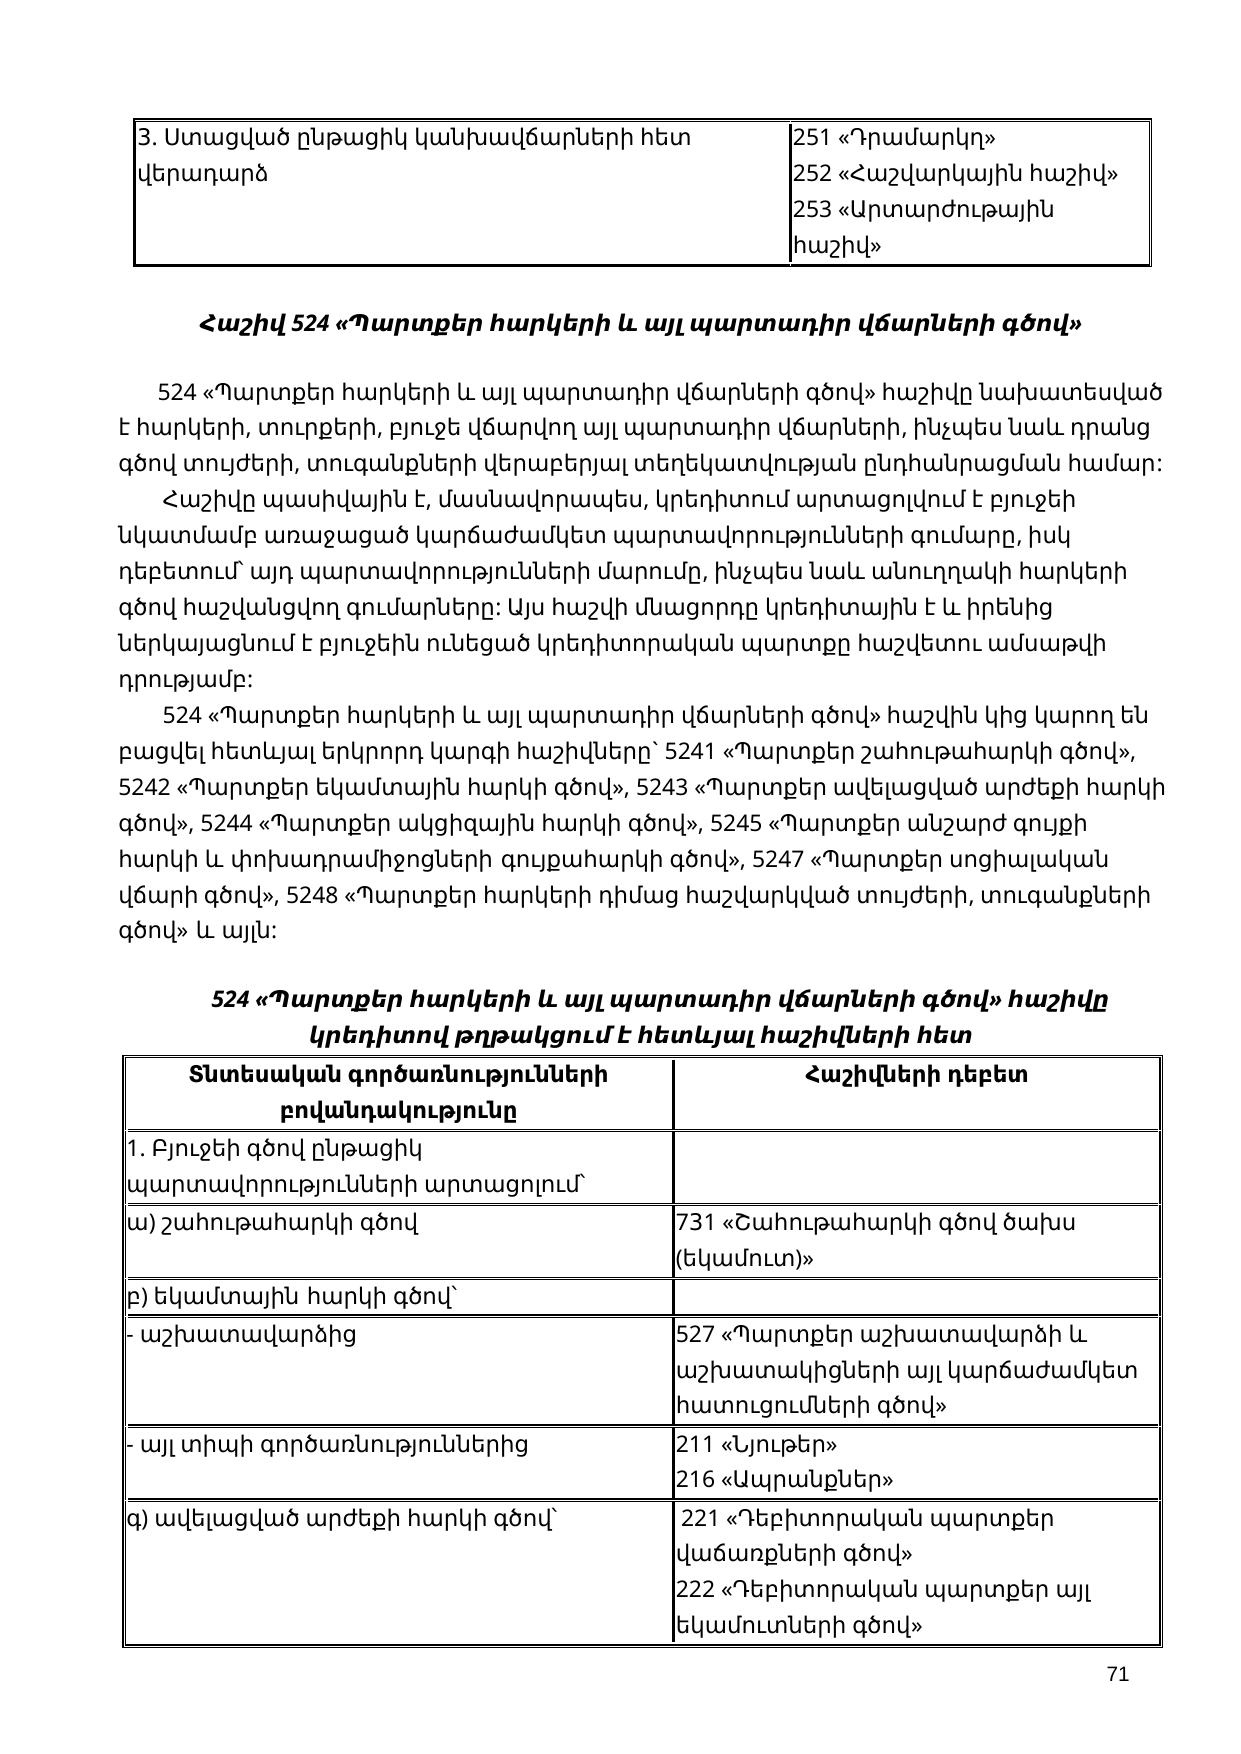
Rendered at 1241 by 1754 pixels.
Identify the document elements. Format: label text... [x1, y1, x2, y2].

table_cell 1. Բյուջեի գծով ընթացիկ պարտավորությունների արտացոլում՝ [126, 1129, 672, 1202]
table_cell բ) եկամտային հարկի գծով՝ [126, 1276, 672, 1314]
table_cell - աշխատավարձից [126, 1314, 672, 1424]
table_header Հաշիվների դեբետ [673, 1058, 1159, 1128]
table_cell [675, 1276, 1160, 1314]
table_cell ա) շահութահարկի գծով [126, 1203, 672, 1276]
table_cell 731 «Շահութահարկի գծով ծախս (եկամուտ)» [675, 1203, 1160, 1276]
text 524 «Պարտքեր հարկերի և այլ պարտադիր վճարների գծով» հաշիվը նախատեսված է հարկերի, տուրքերի, բյուջե վճարվող այլ պարտադիր վճարների, ինչպես նաև դրանց գծով տույժերի, տուգանքների վերաբերյալ տեղեկատվության ընդհանրացման համար: [118, 375, 1167, 478]
table_cell 527 «Պարտքեր աշխատավարձի և աշխատակիցների այլ կարճաժամկետ հատուցումների գծով» [675, 1314, 1160, 1424]
table_cell [675, 1129, 1160, 1202]
table_cell 211 «Նյութեր» 216 «Ապրանքներ» [675, 1424, 1160, 1498]
table_cell 3. Ստացված ընթացիկ կանխավճարների հետ վերադարձ [136, 122, 790, 264]
table_cell 251 «Դրամարկղ» 252 «Հաշվարկային հաշիվ» 253 «Արտարժութային հաշիվ» [790, 122, 1149, 264]
table_header Տնտեսական գործառնությունների բովանդակությունը [126, 1058, 673, 1128]
subtitle Հաշիվ 524 «Պարտքեր հարկերի և այլ պարտադիր վճարների գծով» [118, 307, 1167, 338]
text Հաշիվը պասիվային է, մասնավորապես, կրեդիտում արտացոլվում է բյուջեի նկատմամբ առաջացած կարճաժամկետ պարտավորությունների գումարը, իսկ դեբետում՝ այդ պարտավորությունների մարումը, ինչպես նաև անուղղակի հարկերի գծով հաշվանցվող գումարները: Այս հաշվի մնացորդը կրեդիտային է և իրենից ներկայացնում է բյուջեին ունեցած կրեդիտորական պարտքը հաշվետու ամսաթվի դրությամբ: [118, 483, 1167, 694]
table_cell - այլ տիպի գործառնություններից [126, 1424, 672, 1498]
text 524 «Պարտքեր հարկերի և այլ պարտադիր վճարների գծով» հաշվին կից կարող են բացվել հետևյալ երկրորդ կարգի հաշիվները` 5241 «Պարտքեր շահութահարկի գծով», 5242 «Պարտքեր եկամտային հարկի գծով», 5243 «Պարտքեր ավելացված արժեքի հարկի գծով», 5244 «Պարտքեր ակցիզային հարկի գծով», 5245 «Պարտքեր անշարժ գույքի հարկի և փոխադրամիջոցների գույքահարկի գծով», 5247 «Պարտքեր սոցիալական վճարի գծով», 5248 «Պարտքեր հարկերի դիմաց հաշվարկված տույժերի, տուգանքների գծով» և այլն: [118, 699, 1167, 946]
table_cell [126, 1498, 673, 1644]
text 524 «Պարտքեր հարկերի և այլ պարտադիր վճարների գծով» հաշիվը կրեդիտով թղթակցում է հետևյալ հաշիվների հետ [118, 983, 1167, 1050]
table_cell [673, 1498, 1160, 1644]
